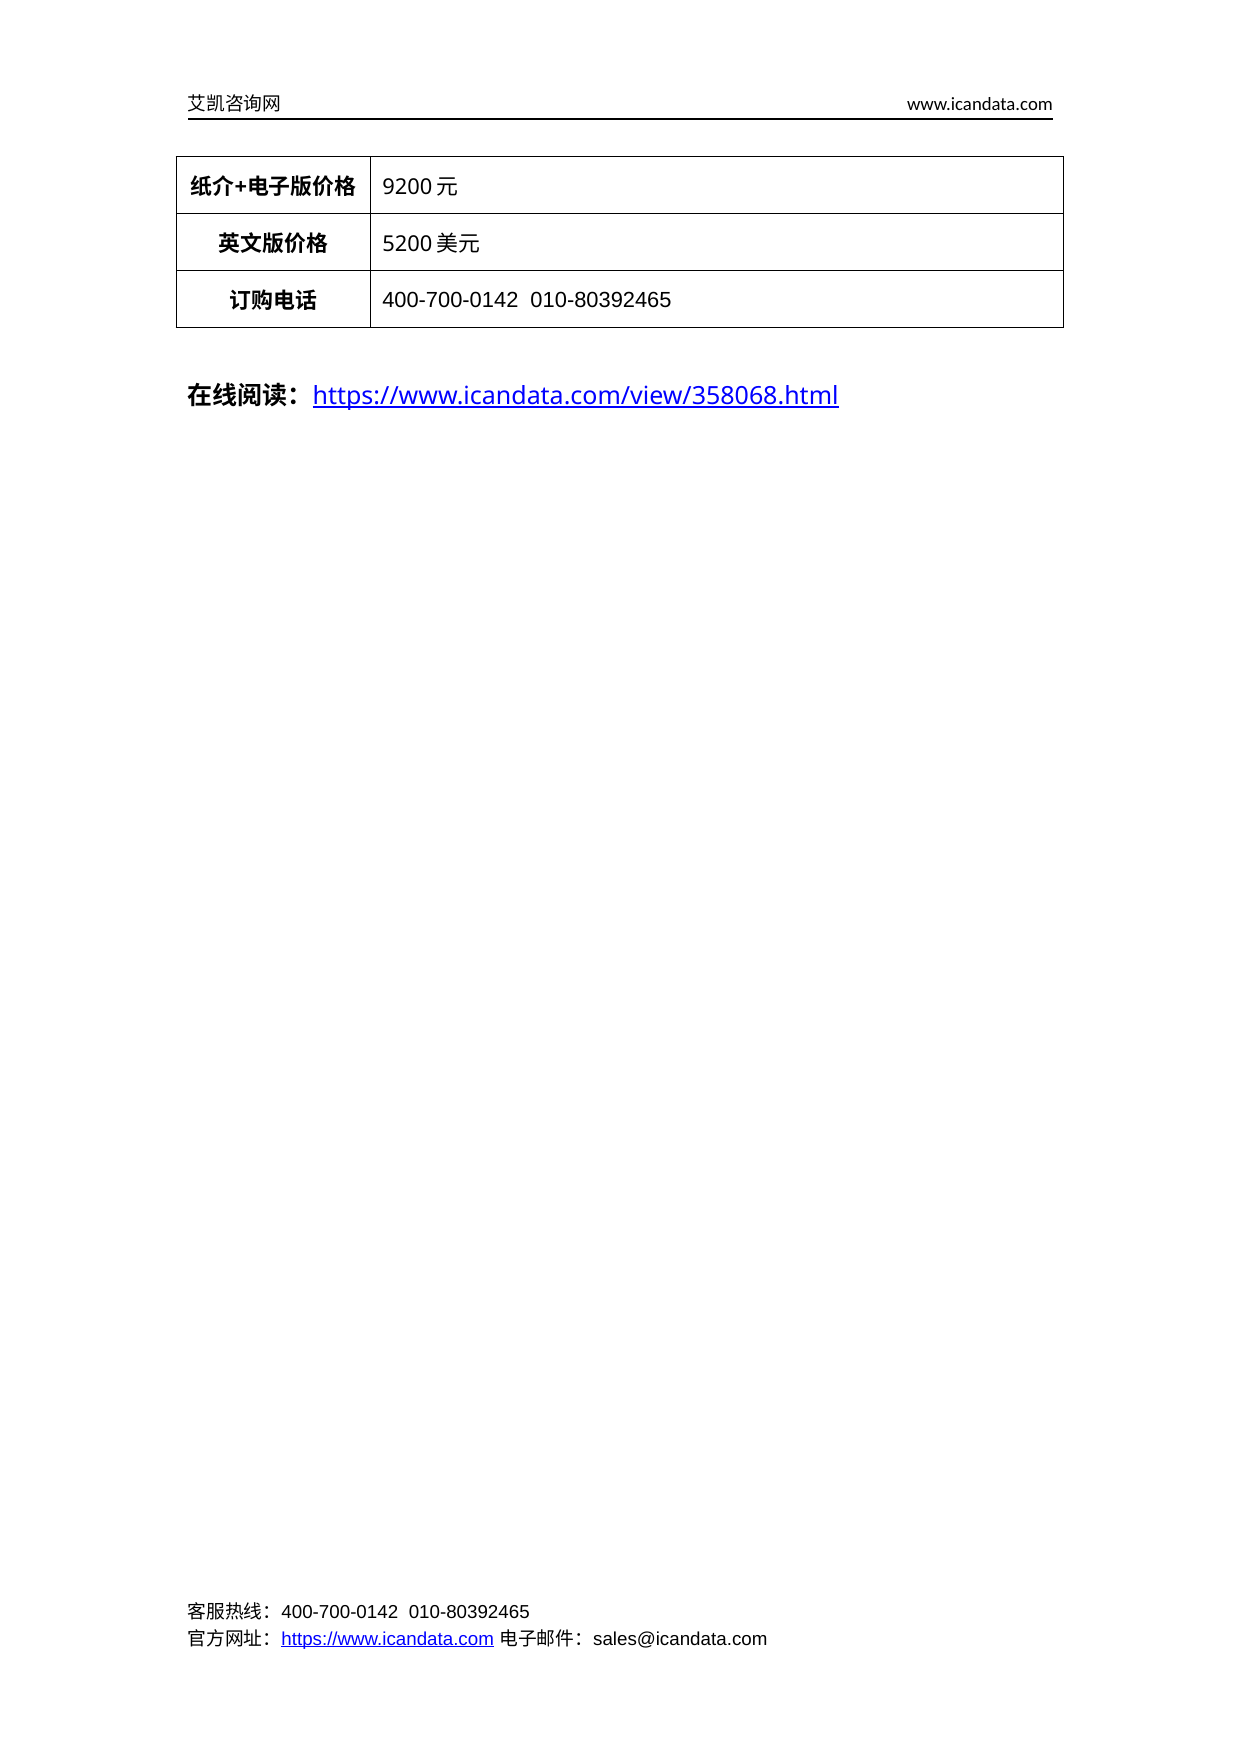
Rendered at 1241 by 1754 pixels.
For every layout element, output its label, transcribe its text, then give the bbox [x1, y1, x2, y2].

text 在线阅读：https://www.icandata.com/view/358068.html [187, 361, 1053, 426]
table_cell 400-700-0142 010-80392465 [371, 271, 1063, 327]
table_cell 9200元 [371, 157, 1063, 213]
table_cell 英文版价格 [177, 214, 370, 270]
table_cell 订购电话 [177, 271, 370, 327]
table_cell 5200美元 [371, 214, 1063, 270]
table_cell 纸介+电子版价格 [177, 157, 370, 213]
